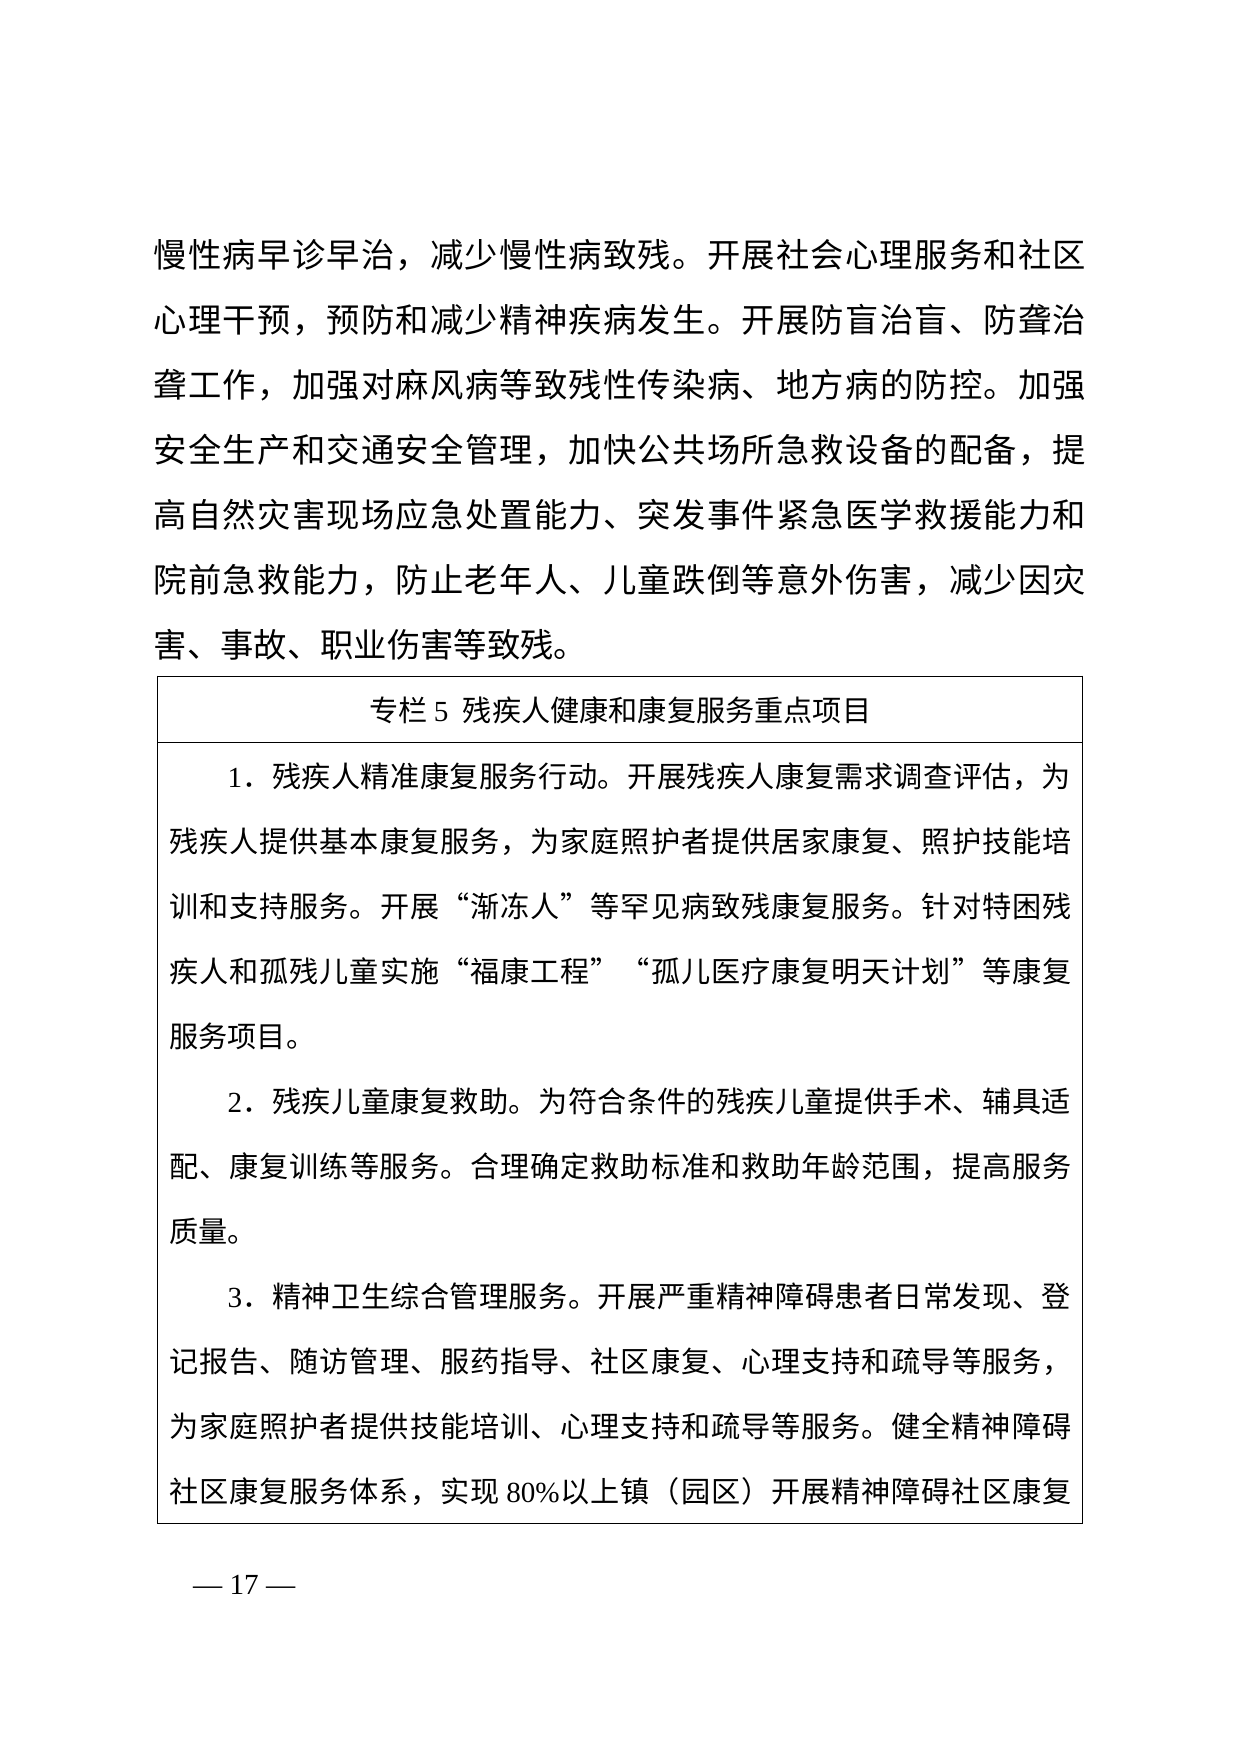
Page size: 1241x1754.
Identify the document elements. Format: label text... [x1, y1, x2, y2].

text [153, 221, 1087, 676]
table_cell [158, 743, 1082, 1523]
table_header 专栏5 残疾人健康和康复服务重点项目 [158, 677, 1082, 742]
